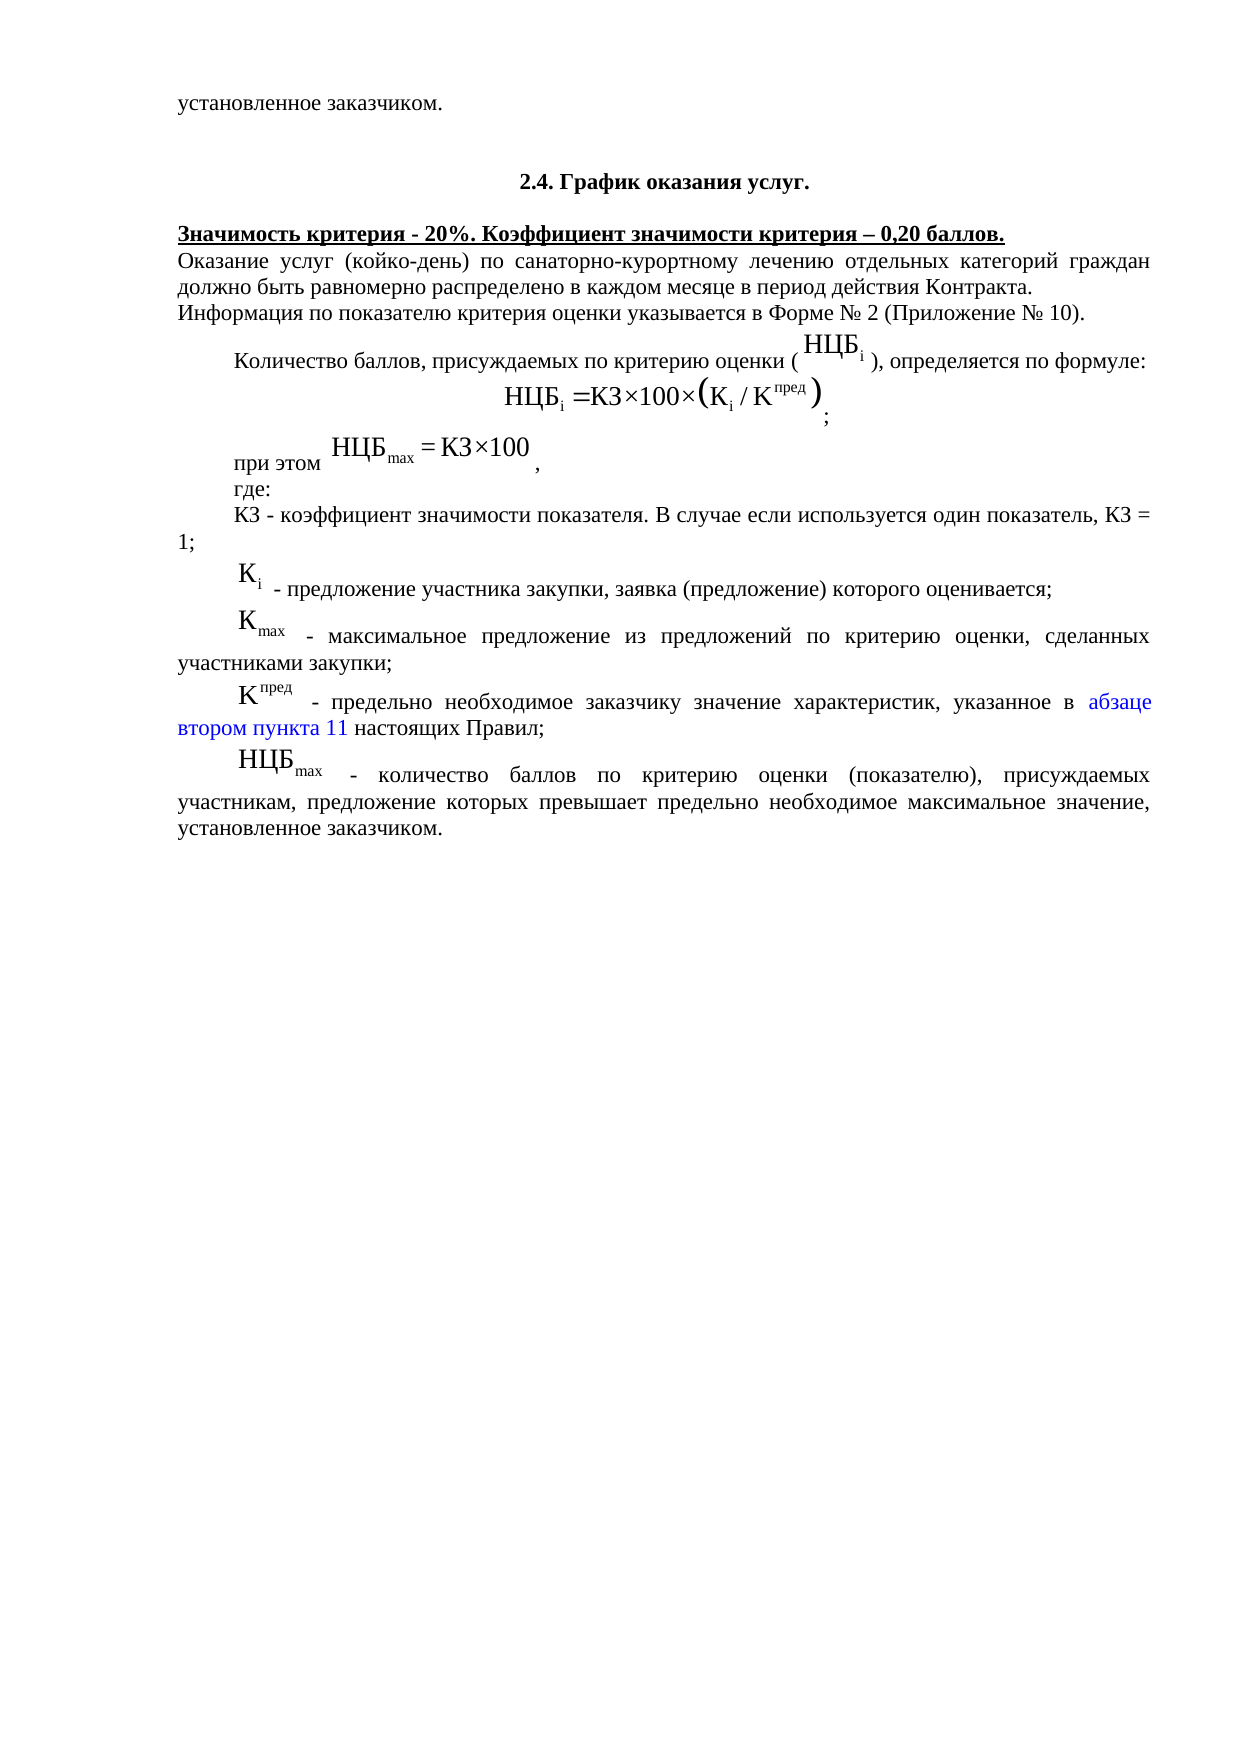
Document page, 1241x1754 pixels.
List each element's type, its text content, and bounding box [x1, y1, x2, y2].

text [177, 89, 1152, 115]
text КЗ - коэффициент значимости показателя. В случае если используется один показатель, КЗ = 1; [177, 502, 1152, 554]
text - предложение участника закупки, заявка (предложение) которого оценивается; [177, 554, 1152, 601]
text Информация по показателю критерия оценки указывается в Форме № 2 (Приложение № 10). [177, 299, 1152, 326]
text - предельно необходимое заказчику значение характеристик, указанное в абзаце втором пункта 11 настоящих Правил; [177, 675, 1152, 741]
text где: [177, 475, 1152, 502]
text Количество баллов, присуждаемых по критерию оценки (), определяется по формуле: [177, 326, 1152, 373]
text Значимость критерия - 20%. Коэффициент значимости критерия – 0,20 баллов. [177, 220, 1152, 247]
text - максимальное предложение из предложений по критерию оценки, сделанных участниками закупки; [177, 601, 1152, 675]
text ; [177, 373, 1152, 428]
text при этом , [177, 428, 1152, 475]
text 2.4. График оказания услуг. [177, 168, 1152, 194]
text Оказание услуг (койко-день) по санаторно-курортному лечению отдельных категорий граждан должно быть равномерно распределено в каждом месяце в период действия Контракта. [177, 247, 1152, 299]
